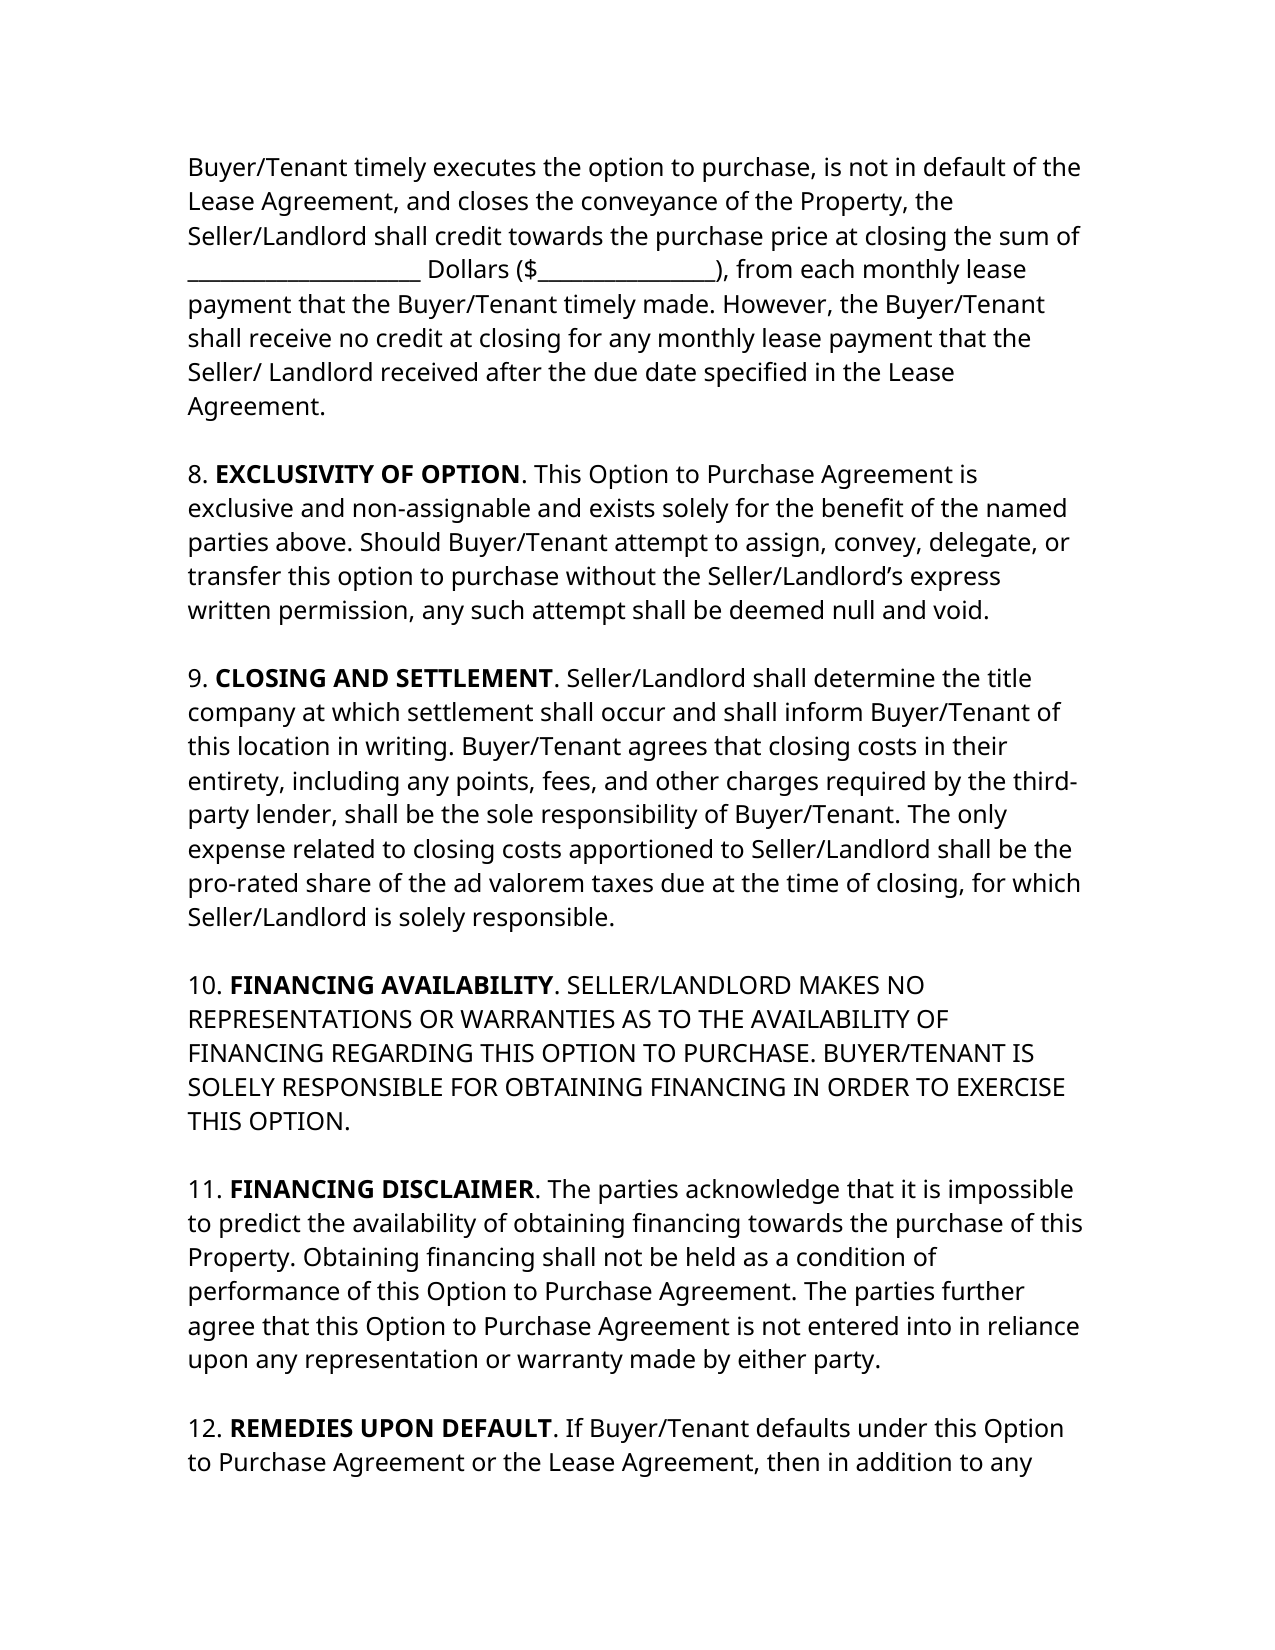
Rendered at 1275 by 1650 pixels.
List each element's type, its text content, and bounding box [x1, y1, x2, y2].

text 9. CLOSING AND SETTLEMENT. Seller/Landlord shall determine the title company at which settlement shall occur and shall inform Buyer/Tenant of this location in writing. Buyer/Tenant agrees that closing costs in their entirety, including any points, fees, and other charges required by the third-party lender, shall be the sole responsibility of Buyer/Tenant. The only expense related to closing costs apportioned to Seller/Landlord shall be the pro-rated share of the ad valorem taxes due at the time of closing, for which Seller/Landlord is solely responsible. [187, 661, 1087, 933]
text 10. FINANCING AVAILABILITY. SELLER/LANDLORD MAKES NO REPRESENTATIONS OR WARRANTIES AS TO THE AVAILABILITY OF FINANCING REGARDING THIS OPTION TO PURCHASE. BUYER/TENANT IS SOLELY RESPONSIBLE FOR OBTAINING FINANCING IN ORDER TO EXERCISE THIS OPTION. [187, 967, 1087, 1138]
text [187, 150, 1087, 422]
text 8. EXCLUSIVITY OF OPTION. This Option to Purchase Agreement is exclusive and non-assignable and exists solely for the benefit of the named parties above. Should Buyer/Tenant attempt to assign, convey, delegate, or transfer this option to purchase without the Seller/Landlord’s express written permission, any such attempt shall be deemed null and void. [187, 457, 1087, 627]
text 11. FINANCING DISCLAIMER. The parties acknowledge that it is impossible to predict the availability of obtaining financing towards the purchase of this Property. Obtaining financing shall not be held as a condition of performance of this Option to Purchase Agreement. The parties further agree that this Option to Purchase Agreement is not entered into in reliance upon any representation or warranty made by either party. [187, 1172, 1087, 1376]
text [187, 1410, 1087, 1478]
